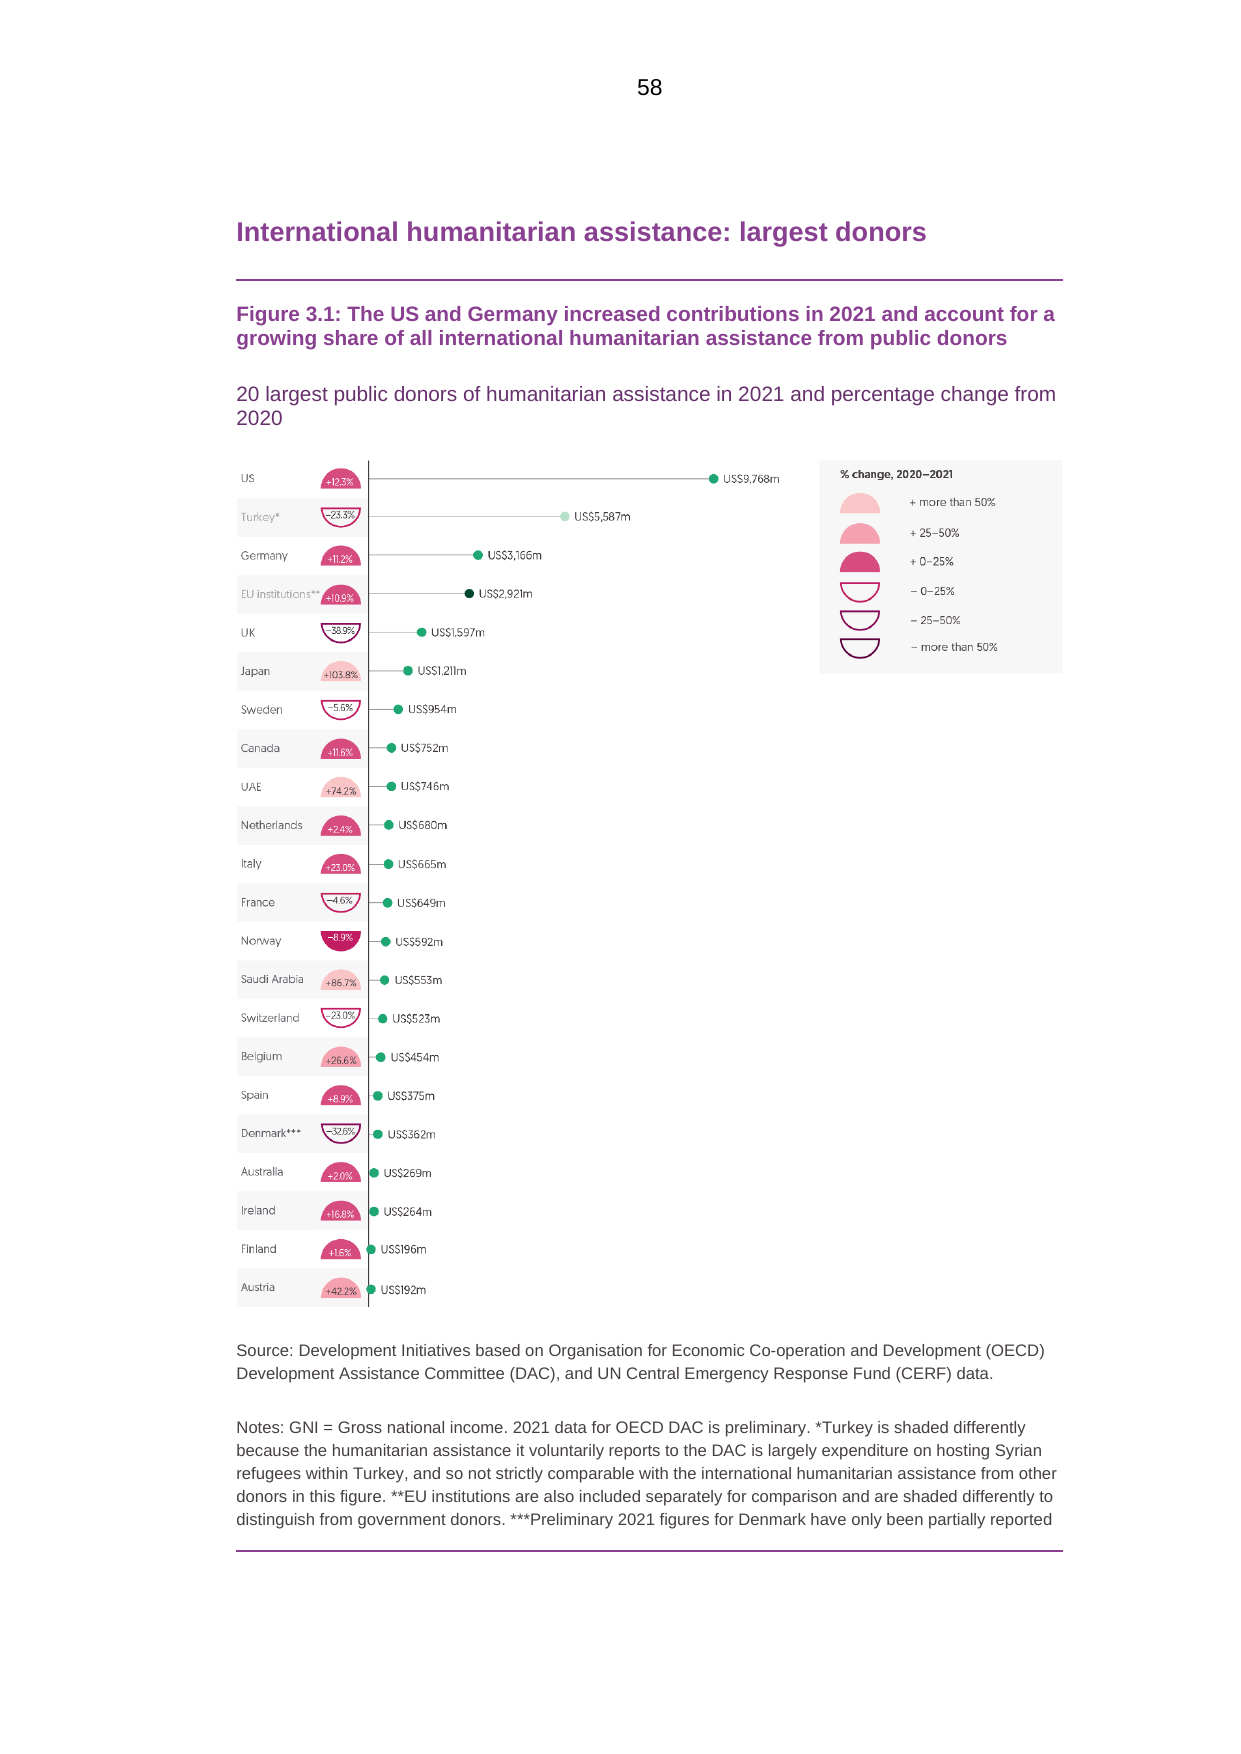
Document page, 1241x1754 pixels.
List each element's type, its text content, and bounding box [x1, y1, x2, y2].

subtitle International humanitarian assistance: largest donors [236, 213, 1063, 248]
text Source: Development Initiatives based on Organisation for Economic Co-operation and Development (OECD) Development Assistance Committee (DAC), and UN Central Emergency Response Fund (CERF) data. [236, 1338, 1063, 1384]
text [236, 1415, 1063, 1550]
title Figure 3.1: The US and Germany increased contributions in 2021 and account for a growing share of all international humanitarian assistance from public donors [236, 281, 1063, 350]
picture [236, 460, 1063, 1307]
title 20 largest public donors of humanitarian assistance in 2021 and percentage change from 2020 [236, 358, 1063, 429]
